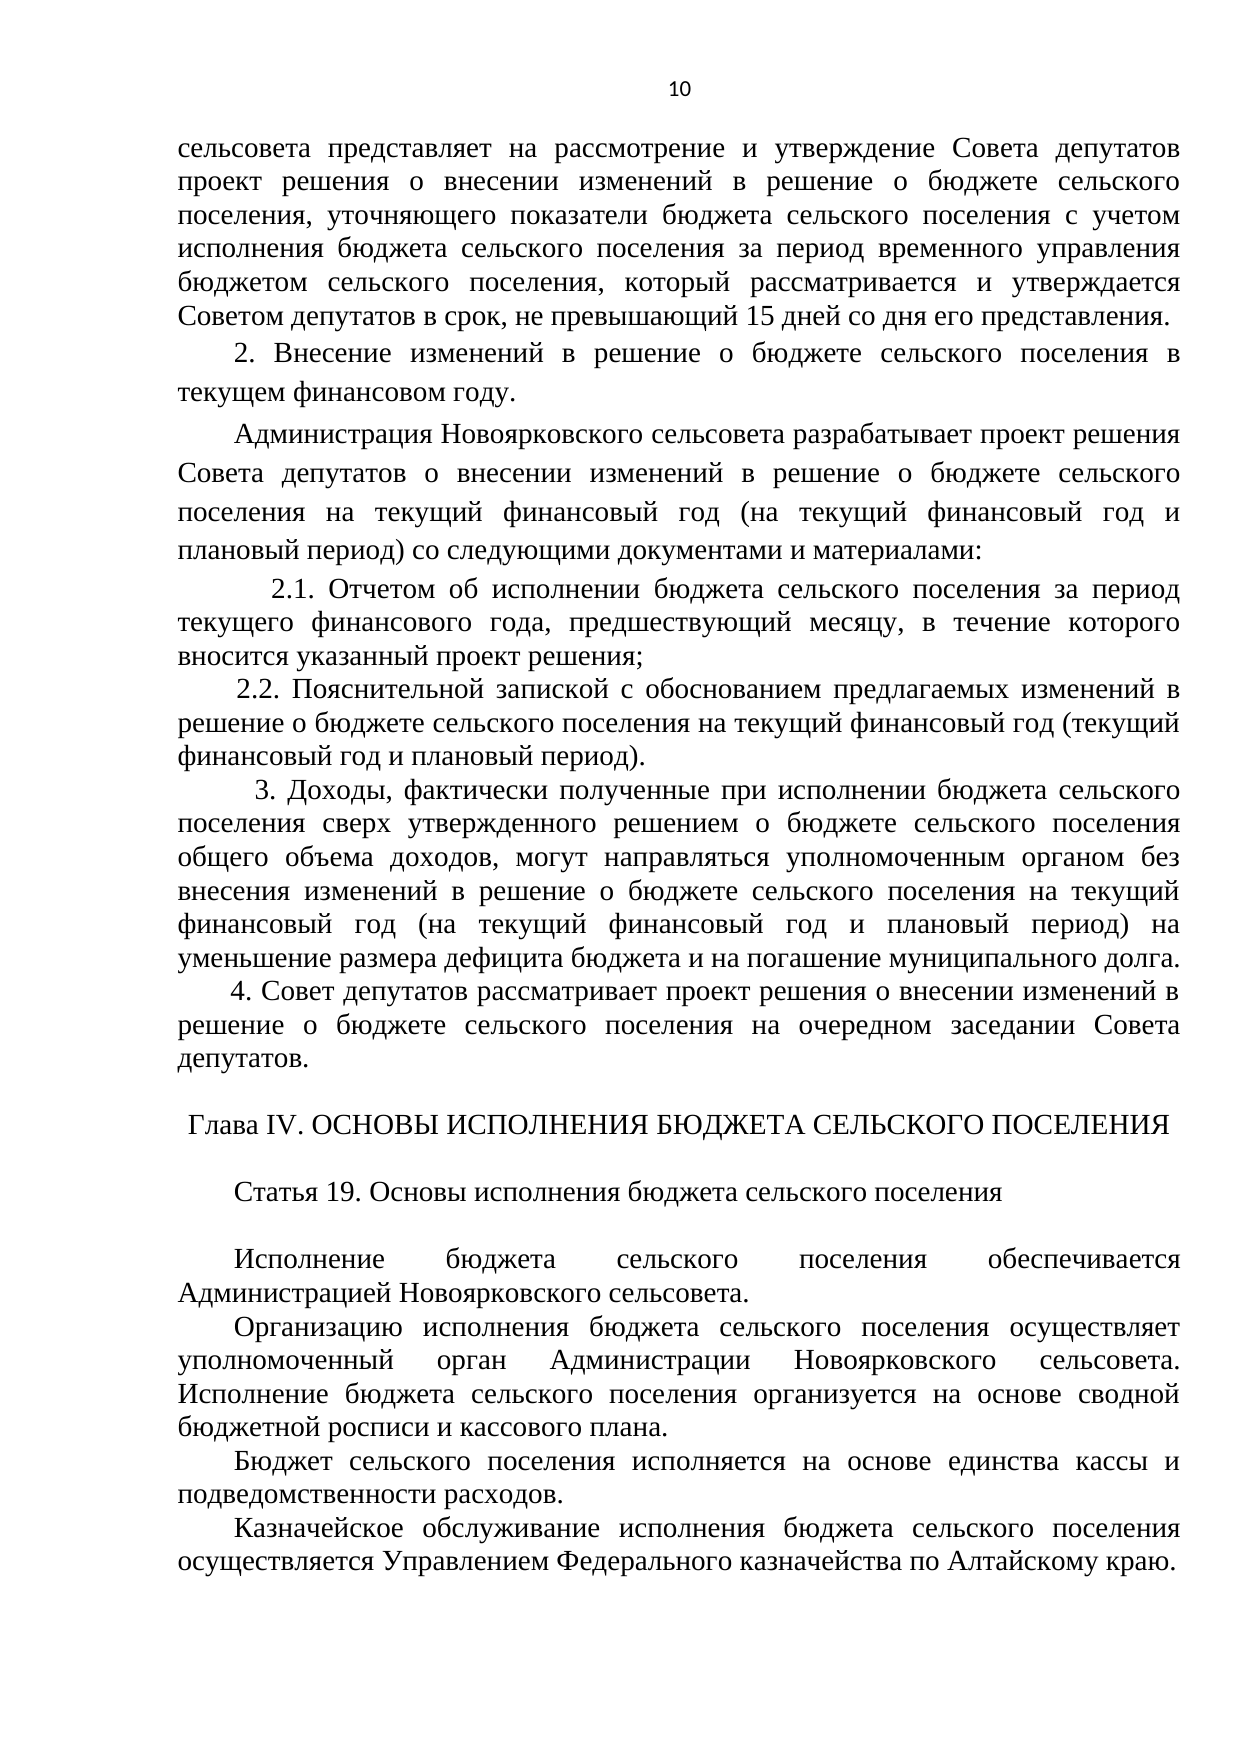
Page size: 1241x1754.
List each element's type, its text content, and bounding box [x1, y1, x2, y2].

text 3. Доходы, фактически полученные при исполнении бюджета сельского поселения сверх утвержденного решением о бюджете сельского поселения общего объема доходов, могут направляться уполномоченным органом без внесения изменений в решение о бюджете сельского поселения на текущий финансовый год (на текущий финансовый год и плановый период) на уменьшение размера дефицита бюджета и на погашение муниципального долга. [177, 772, 1181, 973]
text Казначейское обслуживание исполнения бюджета сельского поселения осуществляется Управлением Федерального казначейства по Алтайскому краю. [177, 1510, 1181, 1577]
subtitle Администрация Новоярковского сельсовета разрабатывает проект решения Совета депутатов о внесении изменений в решение о бюджете сельского поселения на текущий финансовый год (на текущий финансовый год и плановый период) со следующими документами и материалами: [177, 417, 1181, 566]
text 4. Совет депутатов рассматривает проект решения о внесении изменений в решение о бюджете сельского поселения на очередном заседании Совета депутатов. [177, 973, 1181, 1074]
title Статья 19. Основы исполнения бюджета сельского поселения [177, 1174, 1181, 1208]
text Исполнение бюджета сельского поселения обеспечивается Администрацией Новоярковского сельсовета. [177, 1242, 1181, 1309]
text 2.2. Пояснительной запиской с обоснованием предлагаемых изменений в решение о бюджете сельского поселения на текущий финансовый год (текущий финансовый год и плановый период). [177, 671, 1181, 772]
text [177, 130, 1181, 331]
title Глава IV. ОСНОВЫ ИСПОЛНЕНИЯ БЮДЖЕТА СЕЛЬСКОГО ПОСЕЛЕНИЯ [177, 1107, 1181, 1141]
subtitle 2. Внесение изменений в решение о бюджете сельского поселения в текущем финансовом году. [177, 335, 1181, 407]
text Бюджет сельского поселения исполняется на основе единства кассы и подведомственности расходов. [177, 1443, 1181, 1510]
text Организацию исполнения бюджета сельского поселения осуществляет уполномоченный орган Администрации Новоярковского сельсовета. Исполнение бюджета сельского поселения организуется на основе сводной бюджетной росписи и кассового плана. [177, 1309, 1181, 1443]
text 2.1. Отчетом об исполнении бюджета сельского поселения за период текущего финансового года, предшествующий месяцу, в течение которого вносится указанный проект решения; [177, 571, 1181, 671]
